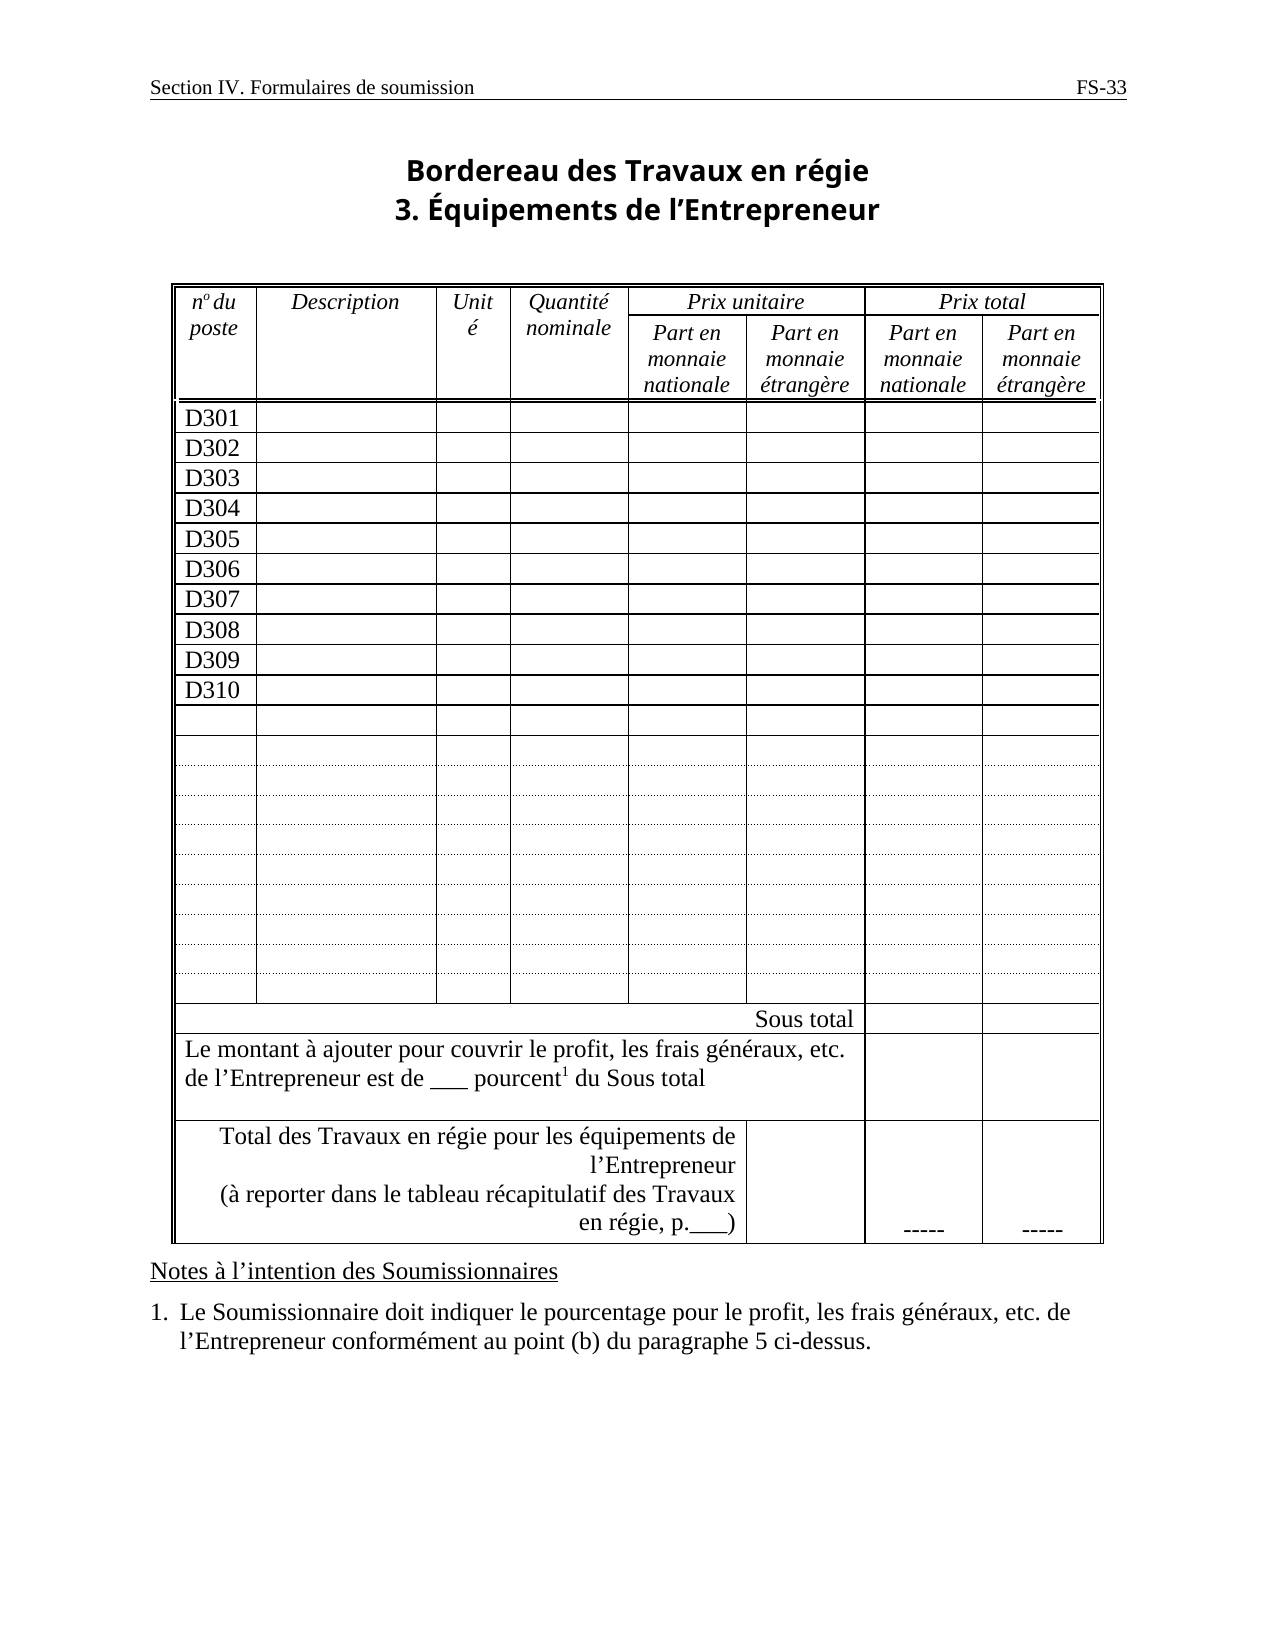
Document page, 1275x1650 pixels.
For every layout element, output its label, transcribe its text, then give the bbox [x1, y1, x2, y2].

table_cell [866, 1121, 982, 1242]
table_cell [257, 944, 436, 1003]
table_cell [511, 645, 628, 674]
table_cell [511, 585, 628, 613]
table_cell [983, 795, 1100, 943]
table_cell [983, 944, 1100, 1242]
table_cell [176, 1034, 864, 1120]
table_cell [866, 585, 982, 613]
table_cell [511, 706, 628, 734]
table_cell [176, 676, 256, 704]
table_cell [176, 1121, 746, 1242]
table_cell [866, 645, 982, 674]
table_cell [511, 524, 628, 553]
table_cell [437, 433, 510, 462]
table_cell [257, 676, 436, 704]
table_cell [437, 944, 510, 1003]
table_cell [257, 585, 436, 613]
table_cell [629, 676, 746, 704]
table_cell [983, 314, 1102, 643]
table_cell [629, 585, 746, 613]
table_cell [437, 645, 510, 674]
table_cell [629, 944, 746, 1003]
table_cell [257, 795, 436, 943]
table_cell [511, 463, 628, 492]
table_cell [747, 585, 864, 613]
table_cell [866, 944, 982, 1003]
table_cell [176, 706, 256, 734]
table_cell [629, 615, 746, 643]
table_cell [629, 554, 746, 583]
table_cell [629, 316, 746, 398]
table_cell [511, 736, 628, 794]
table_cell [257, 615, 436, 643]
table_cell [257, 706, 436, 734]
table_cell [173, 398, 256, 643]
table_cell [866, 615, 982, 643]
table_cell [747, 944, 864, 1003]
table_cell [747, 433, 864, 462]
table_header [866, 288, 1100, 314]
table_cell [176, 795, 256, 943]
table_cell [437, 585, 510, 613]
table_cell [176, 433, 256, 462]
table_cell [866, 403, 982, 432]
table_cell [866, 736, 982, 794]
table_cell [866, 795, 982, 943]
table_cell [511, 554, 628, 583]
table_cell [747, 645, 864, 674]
text 1. Le Soumissionnaire doit indiquer le pourcentage pour le profit, les frais généraux, etc. de l’Entrepreneur conformément au point (b) du paragraphe 5 ci-dessus. [150, 1297, 1125, 1355]
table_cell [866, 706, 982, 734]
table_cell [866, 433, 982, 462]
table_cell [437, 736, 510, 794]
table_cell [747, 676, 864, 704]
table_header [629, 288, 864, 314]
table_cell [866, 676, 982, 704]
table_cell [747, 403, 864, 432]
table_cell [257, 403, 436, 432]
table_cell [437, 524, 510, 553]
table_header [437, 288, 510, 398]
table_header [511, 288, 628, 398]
subtitle Bordereau des Travaux en régie 3. Équipements de l’Entrepreneur [150, 150, 1125, 229]
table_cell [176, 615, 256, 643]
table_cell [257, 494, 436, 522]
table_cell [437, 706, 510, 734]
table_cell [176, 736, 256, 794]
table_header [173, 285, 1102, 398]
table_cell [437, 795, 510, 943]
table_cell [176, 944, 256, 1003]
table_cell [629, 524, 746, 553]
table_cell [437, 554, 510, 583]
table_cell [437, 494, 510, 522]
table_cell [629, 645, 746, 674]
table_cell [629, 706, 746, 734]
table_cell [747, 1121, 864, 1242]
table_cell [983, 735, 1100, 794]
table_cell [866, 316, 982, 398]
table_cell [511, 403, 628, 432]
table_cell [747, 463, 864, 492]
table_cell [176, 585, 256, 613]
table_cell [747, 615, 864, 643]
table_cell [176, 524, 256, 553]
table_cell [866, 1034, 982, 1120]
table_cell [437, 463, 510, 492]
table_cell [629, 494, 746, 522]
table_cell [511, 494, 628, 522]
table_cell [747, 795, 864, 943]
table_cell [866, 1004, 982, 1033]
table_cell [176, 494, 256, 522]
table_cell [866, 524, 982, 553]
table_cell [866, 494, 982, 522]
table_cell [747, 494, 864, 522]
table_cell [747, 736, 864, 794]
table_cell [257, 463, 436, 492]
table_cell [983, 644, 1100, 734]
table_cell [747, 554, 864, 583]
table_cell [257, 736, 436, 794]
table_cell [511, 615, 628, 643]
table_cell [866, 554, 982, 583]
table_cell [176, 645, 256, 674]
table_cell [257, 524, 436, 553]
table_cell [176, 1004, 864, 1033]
text Notes à l’intention des Soumissionnaires [150, 1256, 1125, 1285]
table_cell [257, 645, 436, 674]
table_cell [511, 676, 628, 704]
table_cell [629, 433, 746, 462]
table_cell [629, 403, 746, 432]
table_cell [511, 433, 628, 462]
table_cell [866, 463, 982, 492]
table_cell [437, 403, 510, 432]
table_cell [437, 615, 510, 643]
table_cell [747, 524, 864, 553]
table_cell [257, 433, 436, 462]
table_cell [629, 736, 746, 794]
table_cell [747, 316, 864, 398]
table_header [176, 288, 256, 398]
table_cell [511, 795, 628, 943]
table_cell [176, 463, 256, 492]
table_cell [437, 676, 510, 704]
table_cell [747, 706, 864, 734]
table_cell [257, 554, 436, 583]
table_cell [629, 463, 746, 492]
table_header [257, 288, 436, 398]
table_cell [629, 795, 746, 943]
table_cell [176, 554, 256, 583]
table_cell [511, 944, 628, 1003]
